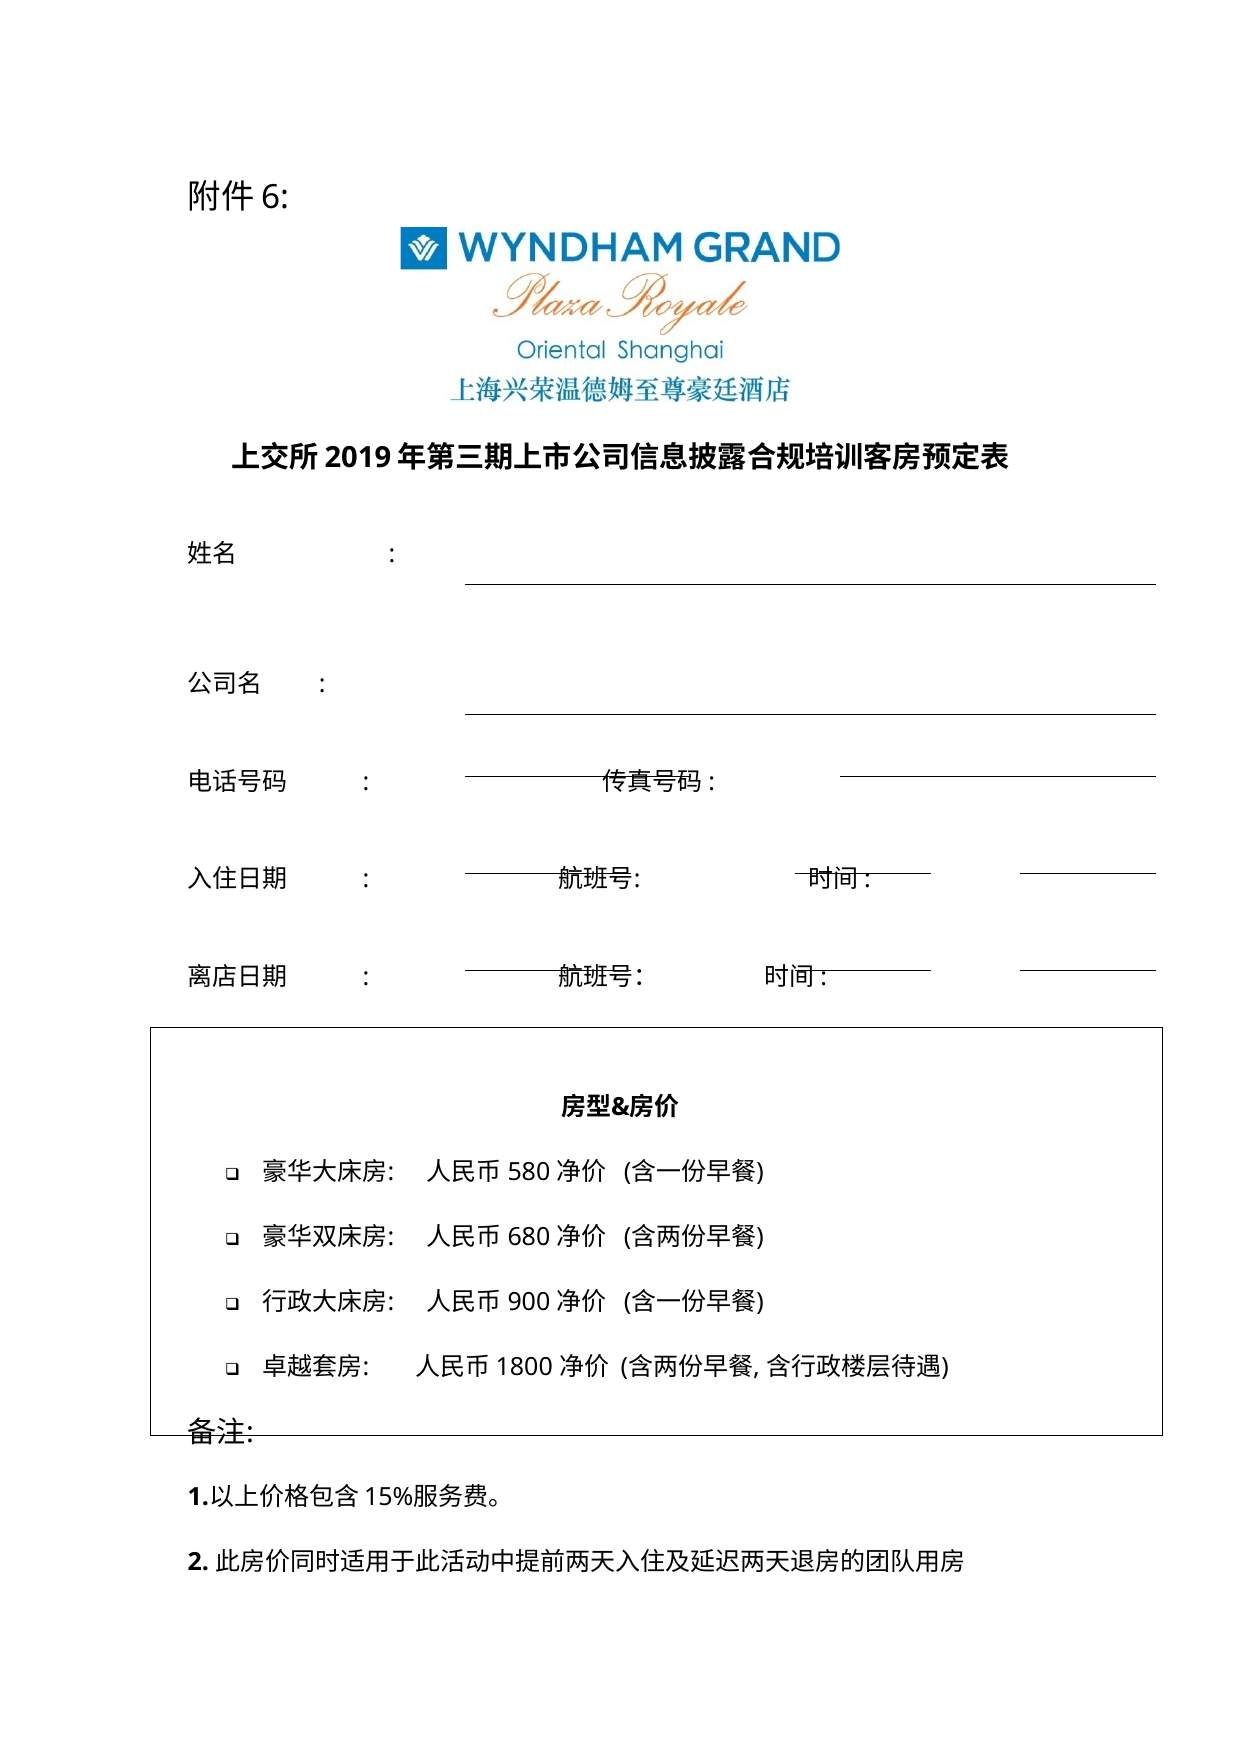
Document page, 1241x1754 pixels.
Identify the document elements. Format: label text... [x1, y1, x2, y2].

picture [400, 227, 840, 402]
subtitle 2. 此房价同时适用于此活动中提前两天入住及延迟两天退房的团队用房 [187, 1527, 1053, 1592]
subtitle 行政大床房: 人民币 900 净价 (含一份早餐) [225, 1267, 1053, 1332]
subtitle 附件6: [187, 162, 1053, 227]
subtitle 豪华双床房: 人民币 680 净价 (含两份早餐) [225, 1202, 1053, 1267]
subtitle 入住日期 : 航班号: 时间 : [187, 844, 1053, 909]
subtitle 公司名 : [187, 649, 1053, 714]
subtitle 上交所2019年第三期上市公司信息披露合规培训客房预定表 [187, 422, 1053, 487]
subtitle 房型&房价 [187, 1072, 1053, 1137]
subtitle 1.以上价格包含15%服务费。 [187, 1462, 1053, 1527]
subtitle 卓越套房: 人民币 1800 净价 (含两份早餐, 含行政楼层待遇) [225, 1332, 1053, 1397]
subtitle 电话号码 : 传真号码 : [187, 747, 1053, 812]
subtitle 离店日期 : 航班号： 时间 : [187, 942, 1053, 1007]
subtitle 备注: [187, 1397, 1053, 1462]
subtitle 豪华大床房: 人民币 580 净价 (含一份早餐) [225, 1137, 1053, 1202]
picture [400, 243, 412, 259]
subtitle 姓名 : [187, 519, 1053, 584]
